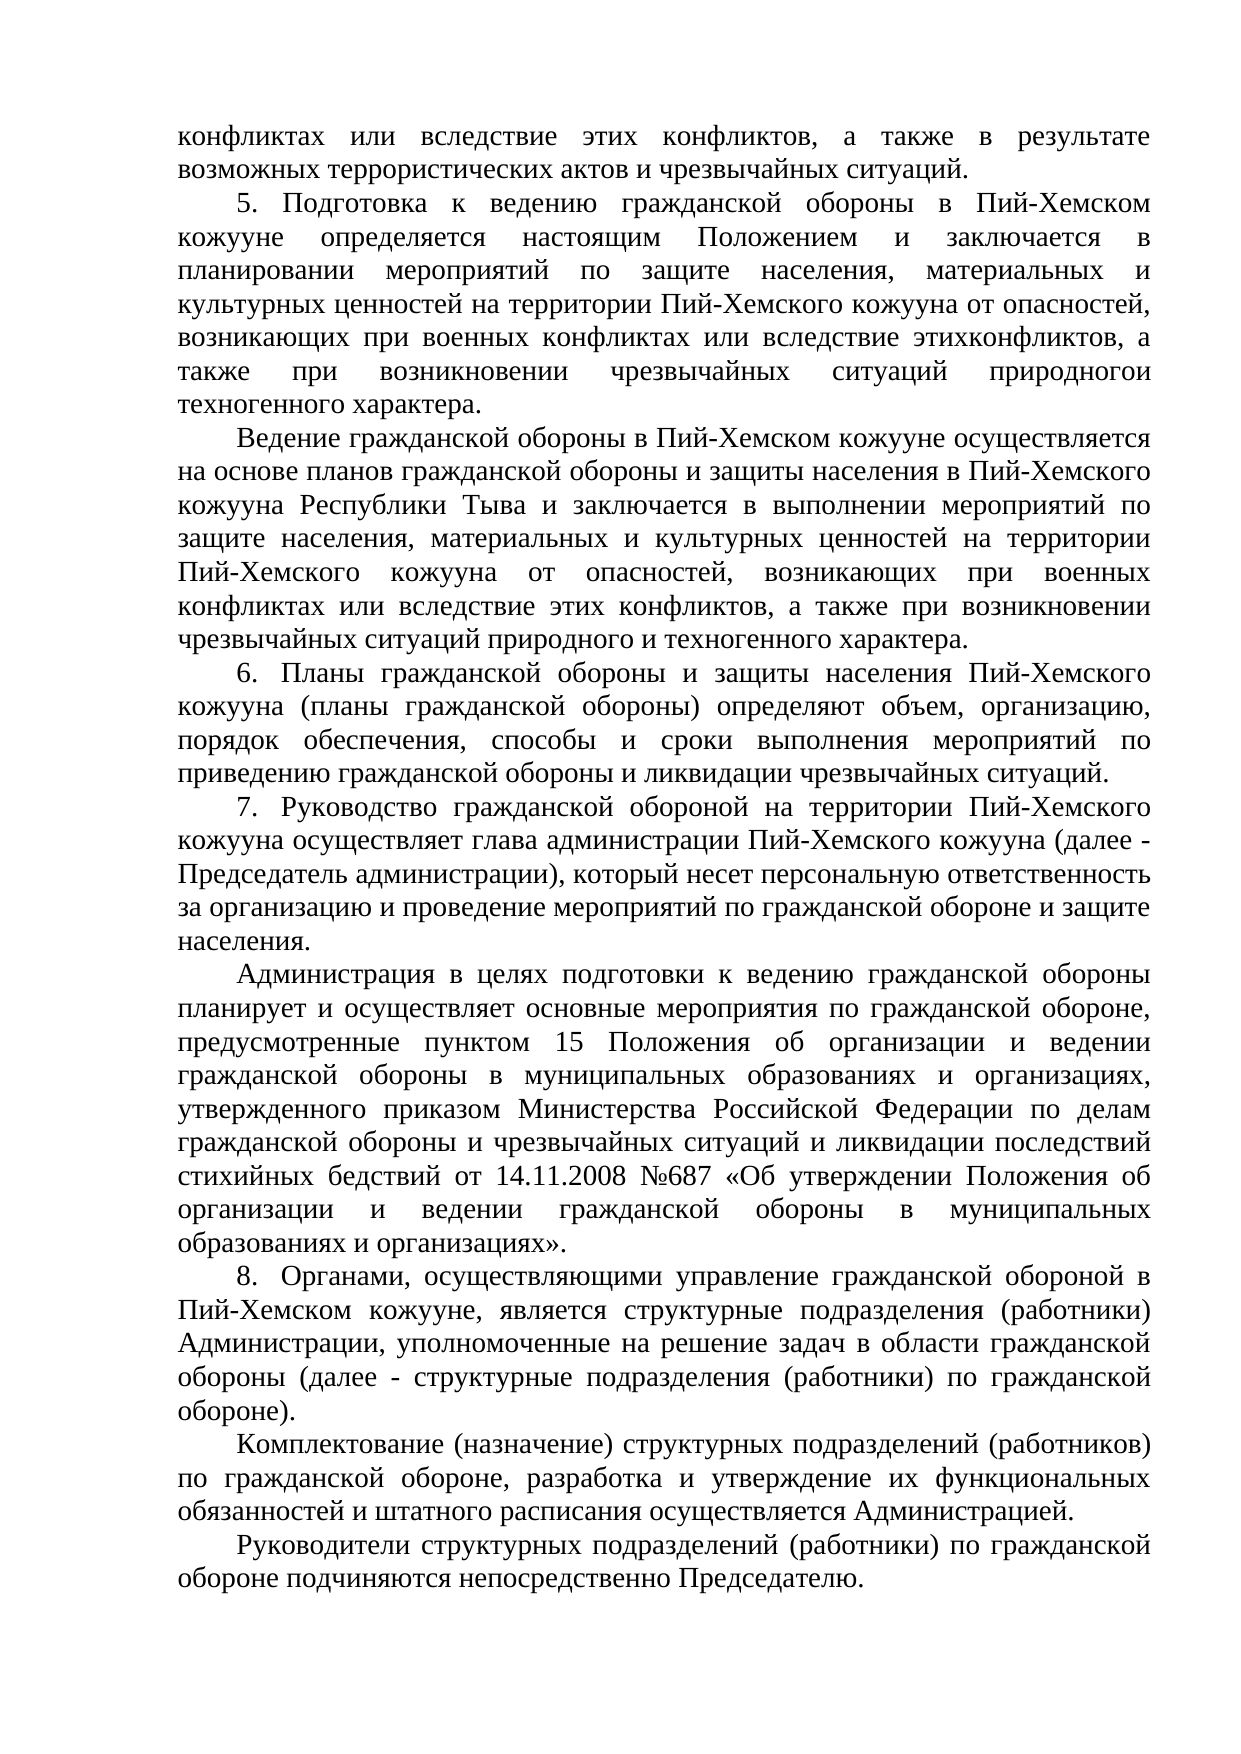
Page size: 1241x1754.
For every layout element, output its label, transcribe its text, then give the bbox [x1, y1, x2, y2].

text 8. Органами, осуществляющими управление гражданской обороной в Пий-Хемском кожууне, является структурные подразделения (работники) Администрации, уполномоченные на решение задач в области гражданской обороны (далее - структурные подразделения (работники) по гражданской обороне). [177, 1258, 1152, 1426]
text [177, 118, 1152, 185]
text Руководители структурных подразделений (работники) по гражданской обороне подчиняются непосредственно Председателю. [177, 1527, 1152, 1594]
text Администрация в целях подготовки к ведению гражданской обороны планирует и осуществляет основные мероприятия по гражданской обороне, предусмотренные пунктом 15 Положения об организации и ведении гражданской обороны в муниципальных образованиях и организациях, утвержденного приказом Министерства Российской Федерации по делам гражданской обороны и чрезвычайных ситуаций и ликвидации последствий стихийных бедствий от 14.11.2008 №687 «Об утверждении Положения об организации и ведении гражданской обороны в муниципальных образованиях и организациях». [177, 957, 1152, 1258]
text 5. Подготовка к ведению гражданской обороны в Пий-Хемском кожууне определяется настоящим Положением и заключается в планировании мероприятий по защите населения, материальных и культурных ценностей на территории Пий-Хемского кожууна от опасностей, возникающих при военных конфликтах или вследствие этихконфликтов, а также при возникновении чрезвычайных ситуаций природногои техногенного характера. [177, 185, 1152, 420]
text Комплектование (назначение) структурных подразделений (работников) по гражданской обороне, разработка и утверждение их функциональных обязанностей и штатного расписания осуществляется Администрацией. [177, 1426, 1152, 1527]
text Ведение гражданской обороны в Пий-Хемском кожууне осуществляется на основе планов гражданской обороны и защиты населения в Пий-Хемского кожууна Республики Тыва и заключается в выполнении мероприятий по защите населения, материальных и культурных ценностей на территории Пий-Хемского кожууна от опасностей, возникающих при военных конфликтах или вследствие этих конфликтов, а также при возникновении чрезвычайных ситуаций природного и техногенного характера. [177, 420, 1152, 655]
text 6. Планы гражданской обороны и защиты населения Пий-Хемского кожууна (планы гражданской обороны) определяют объем, организацию, порядок обеспечения, способы и сроки выполнения мероприятий по приведению гражданской обороны и ликвидации чрезвычайных ситуаций. [177, 655, 1152, 789]
text 7. Руководство гражданской обороной на территории Пий-Хемского кожууна осуществляет глава администрации Пий-Хемского кожууна (далее - Председатель администрации), который несет персональную ответственность за организацию и проведение мероприятий по гражданской обороне и защите населения. [177, 789, 1152, 957]
